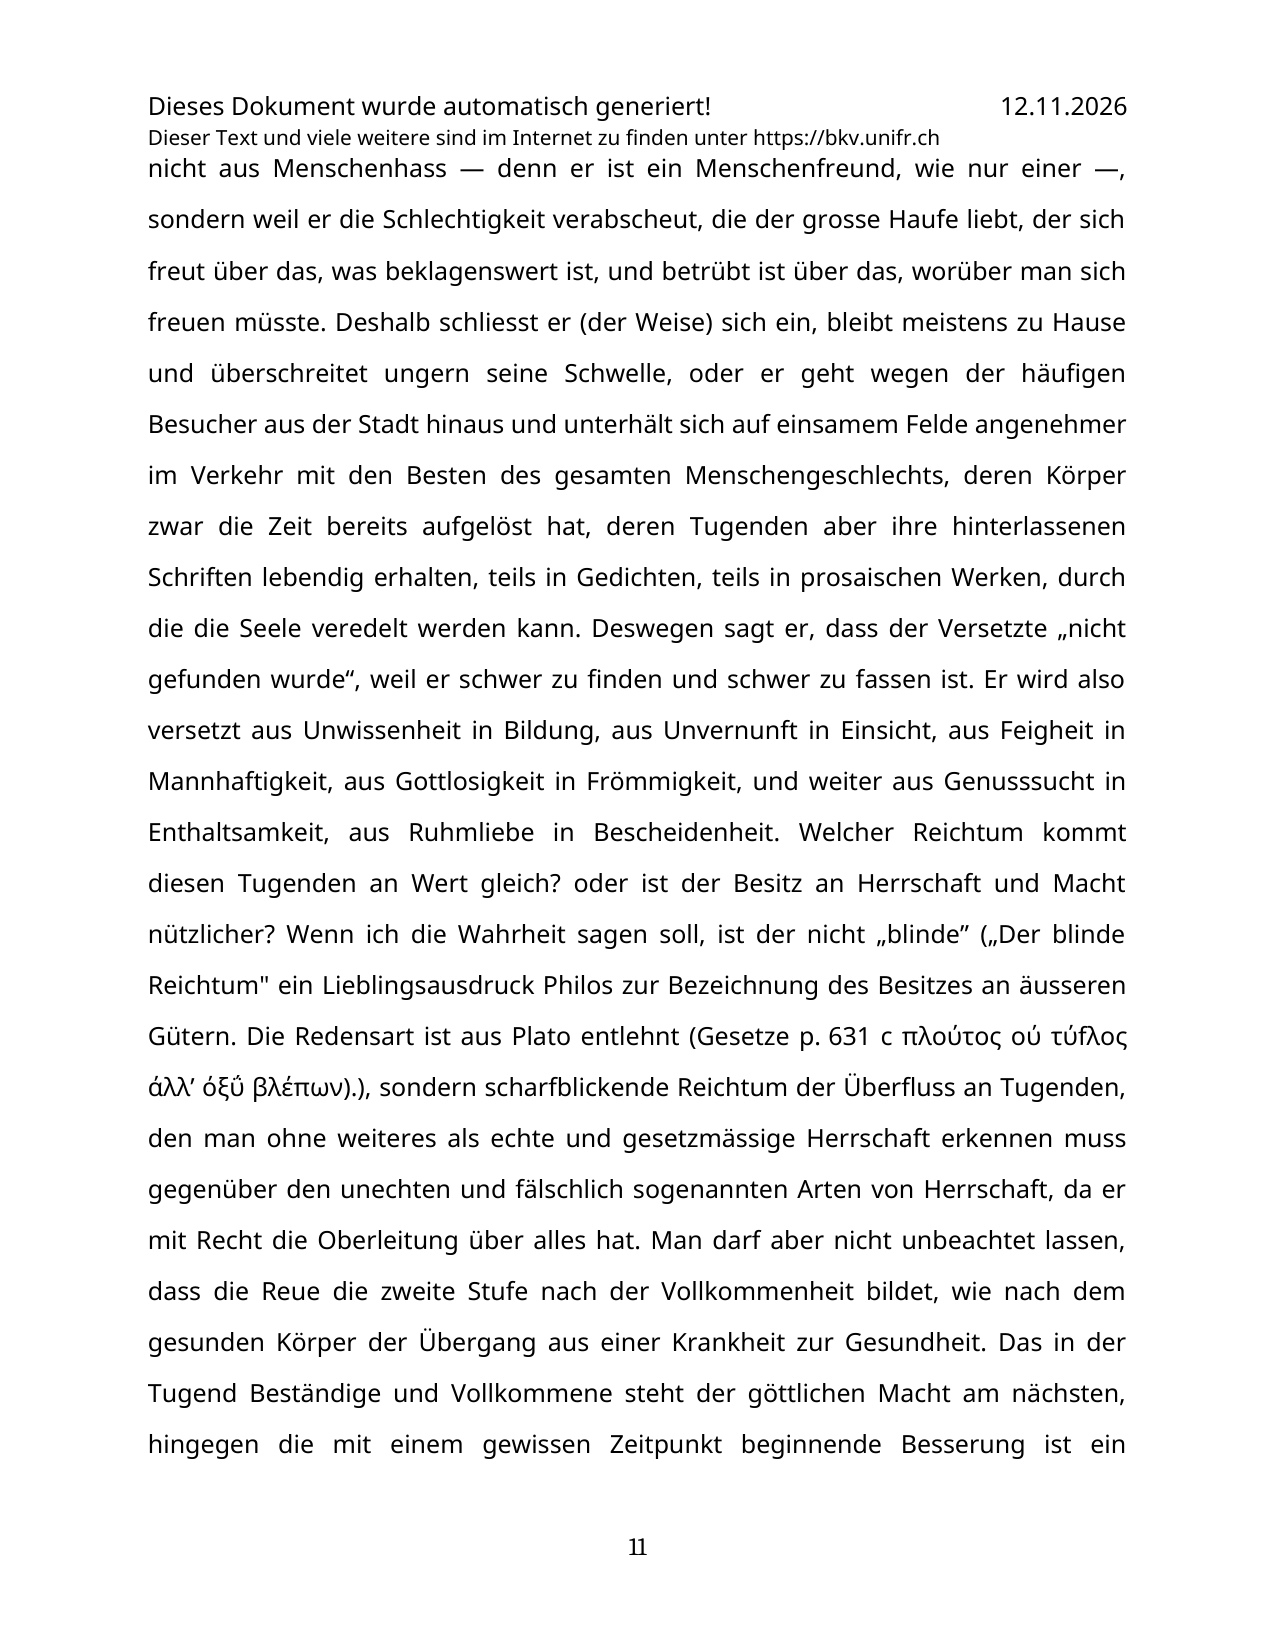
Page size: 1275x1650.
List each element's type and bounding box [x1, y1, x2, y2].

text [148, 151, 1127, 1461]
